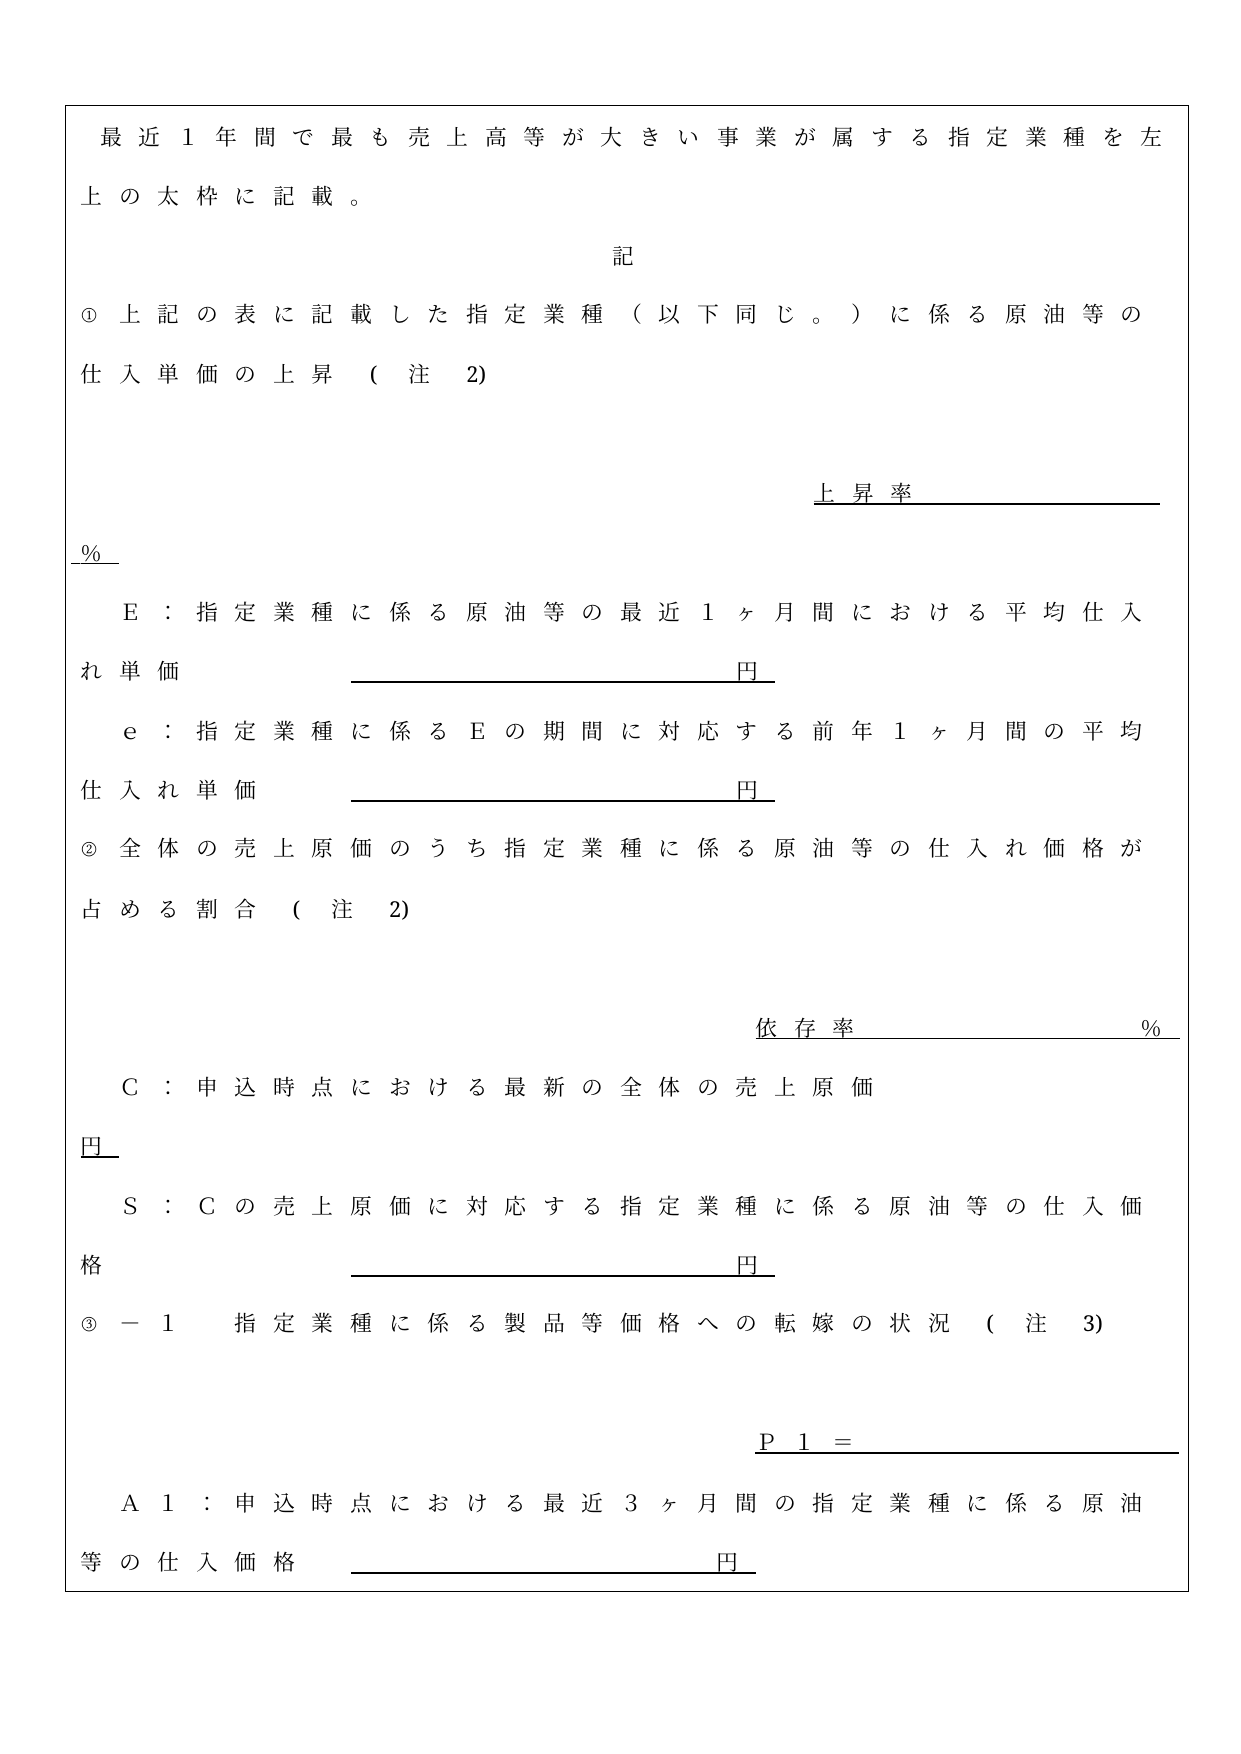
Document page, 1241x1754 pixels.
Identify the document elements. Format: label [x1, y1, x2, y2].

table_header [66, 106, 1188, 1591]
